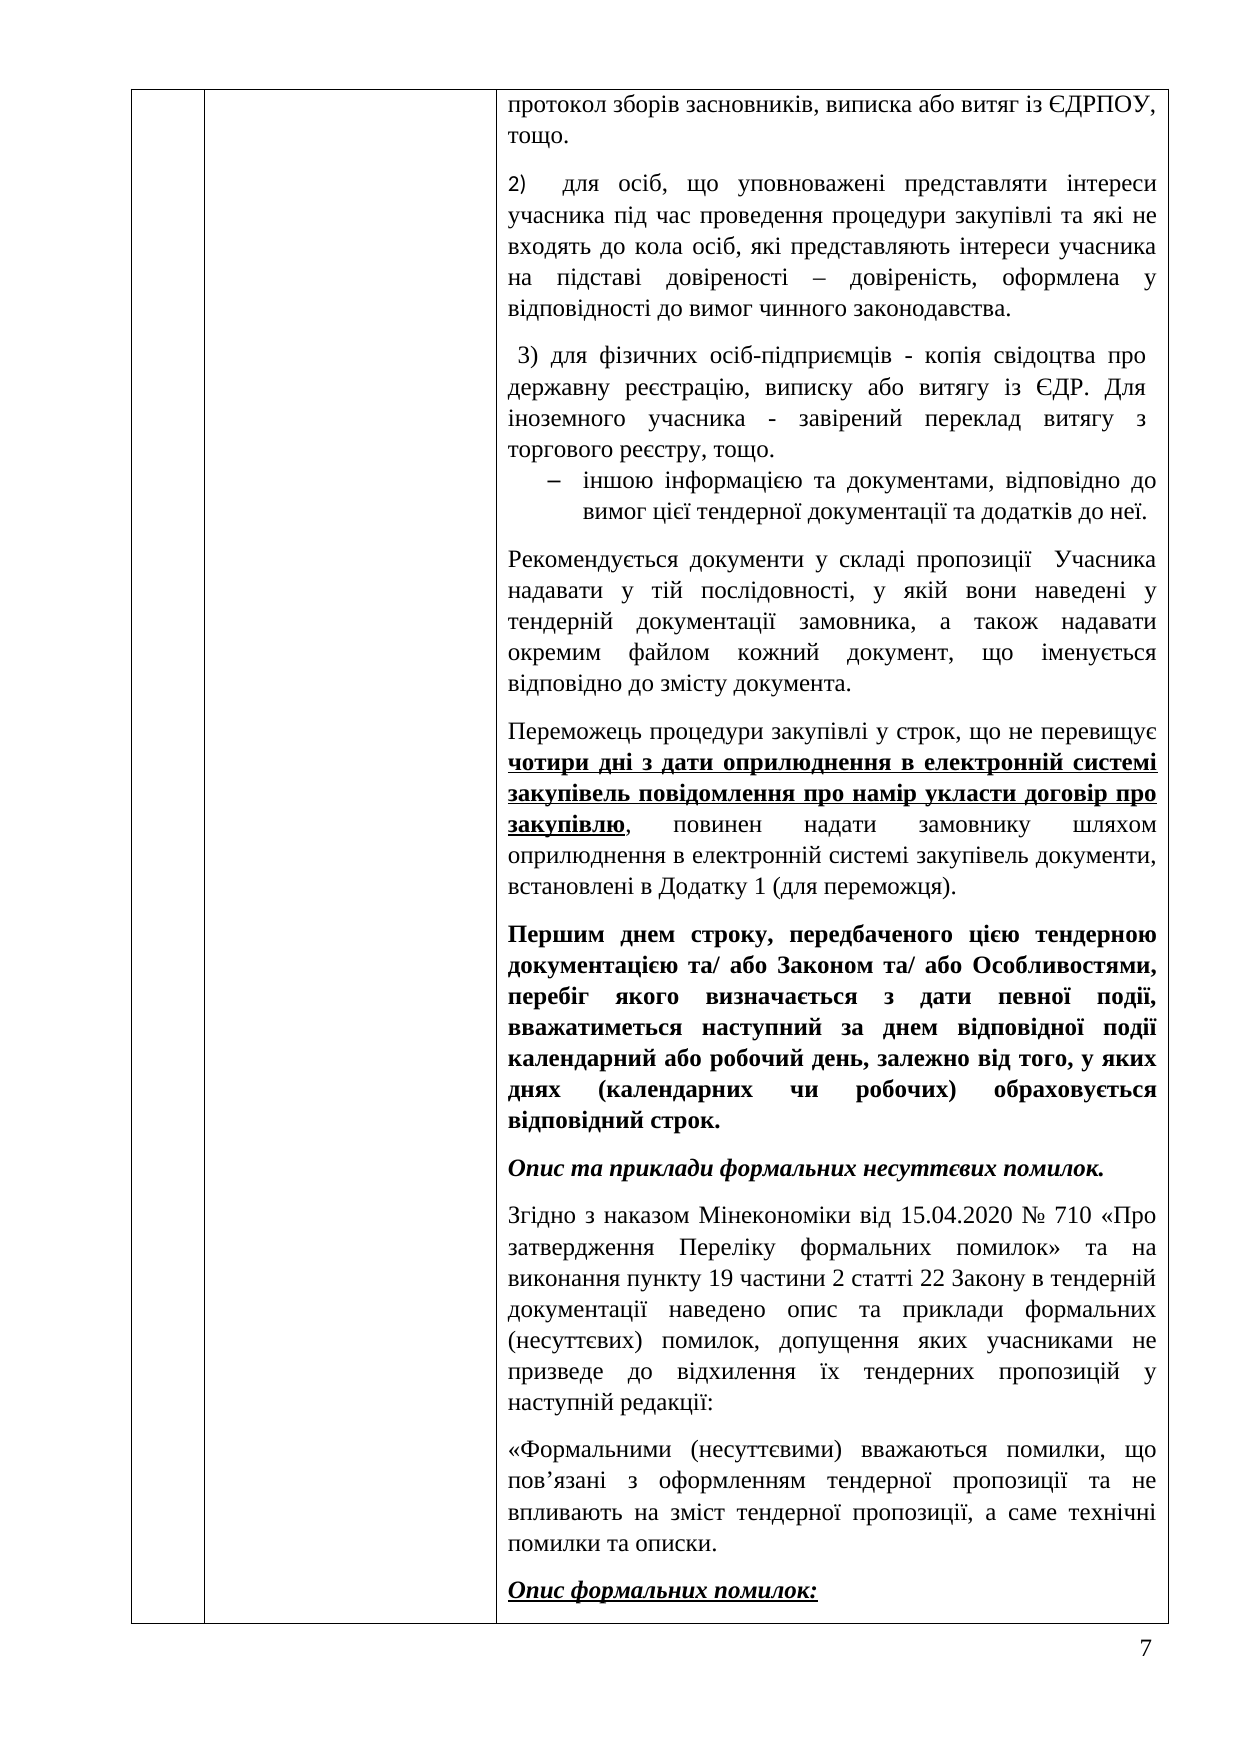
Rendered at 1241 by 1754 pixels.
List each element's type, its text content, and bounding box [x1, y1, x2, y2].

table_cell 1 [132, 90, 204, 1623]
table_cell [205, 90, 496, 1623]
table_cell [497, 90, 1168, 1623]
